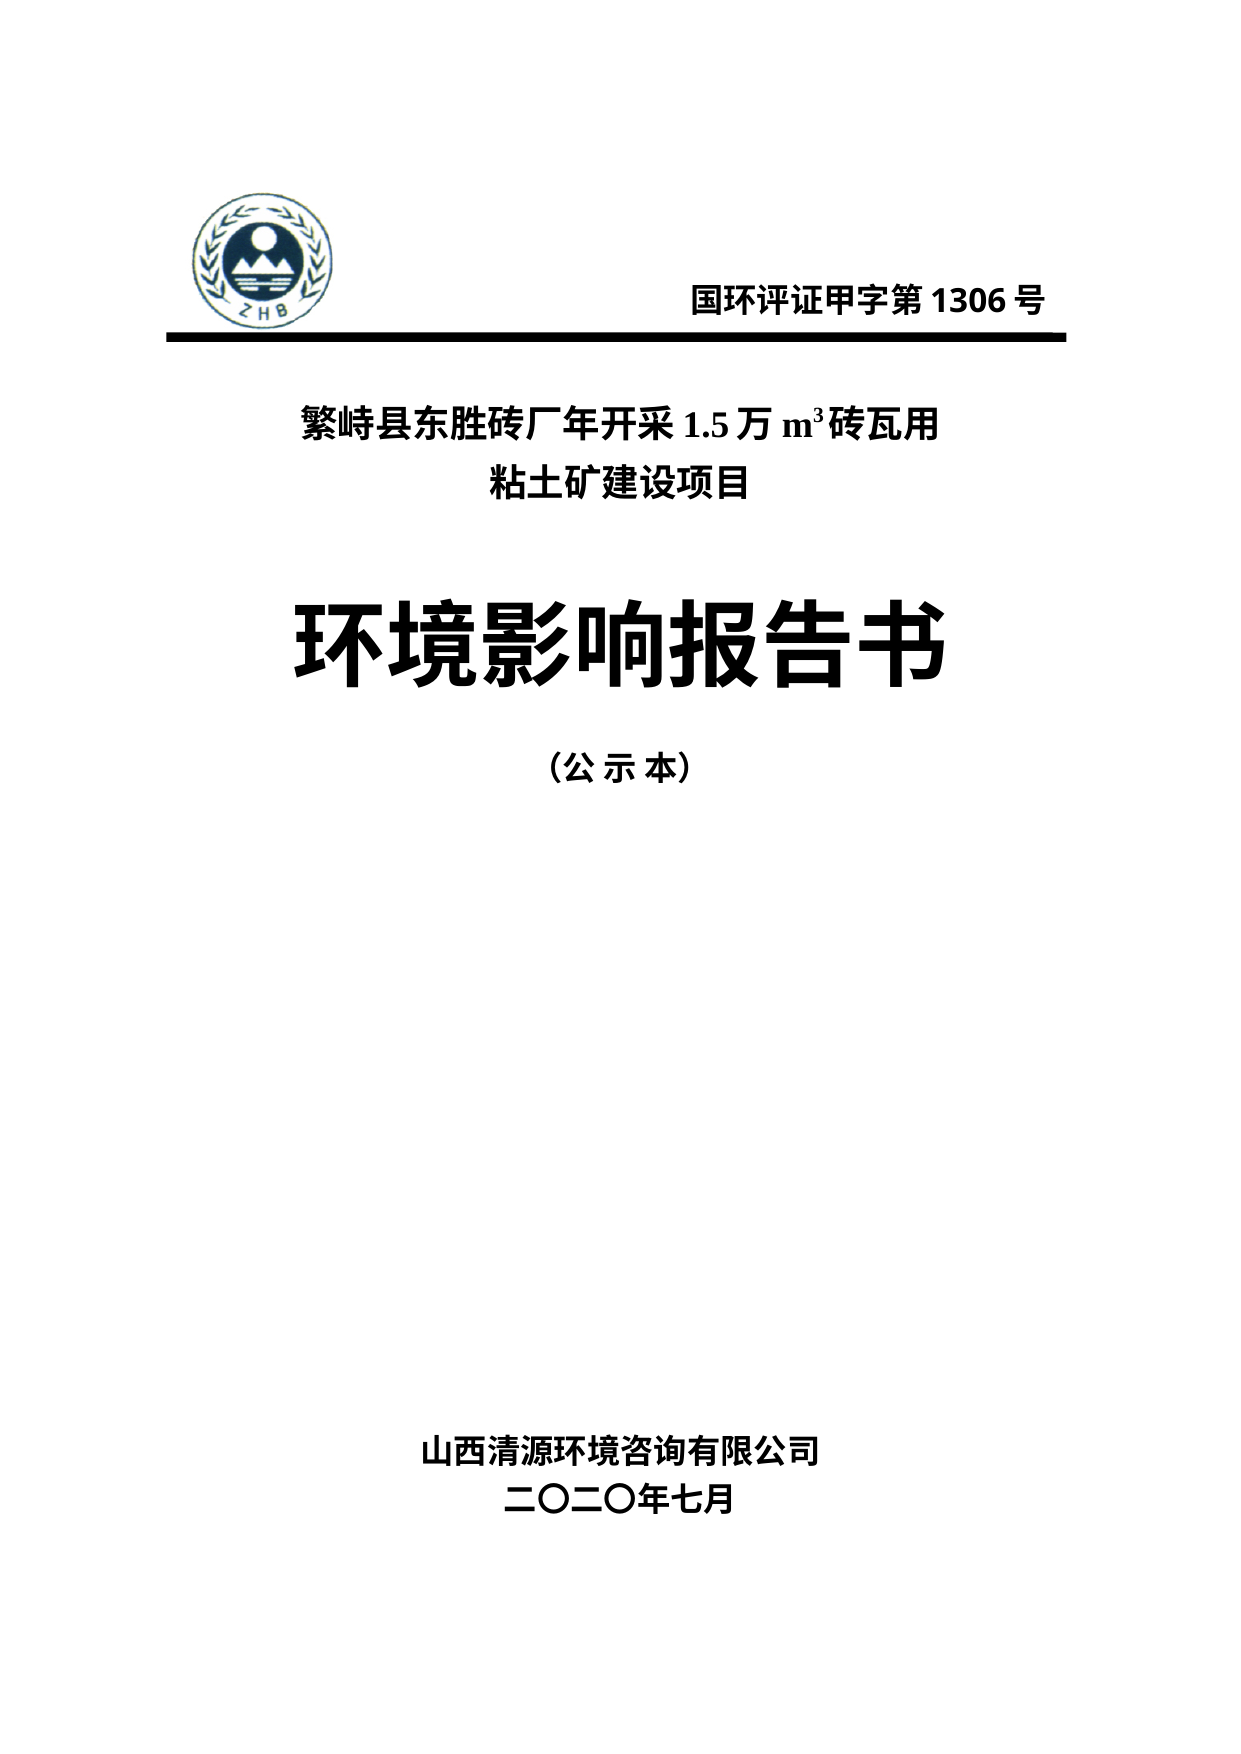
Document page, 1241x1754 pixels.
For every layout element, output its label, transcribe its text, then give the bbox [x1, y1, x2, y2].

text 山西清源环境咨询有限公司 [148, 1424, 1092, 1473]
text 粘土矿建设项目 [148, 453, 1092, 507]
picture [185, 187, 354, 332]
text 繁峙县东胜砖厂年开采1.5万m3砖瓦用 [148, 394, 1092, 448]
text （公 示 本） [148, 742, 1092, 790]
text 二〇二〇年七月 [148, 1473, 1092, 1521]
text 环境影响报告书 [148, 571, 1092, 706]
